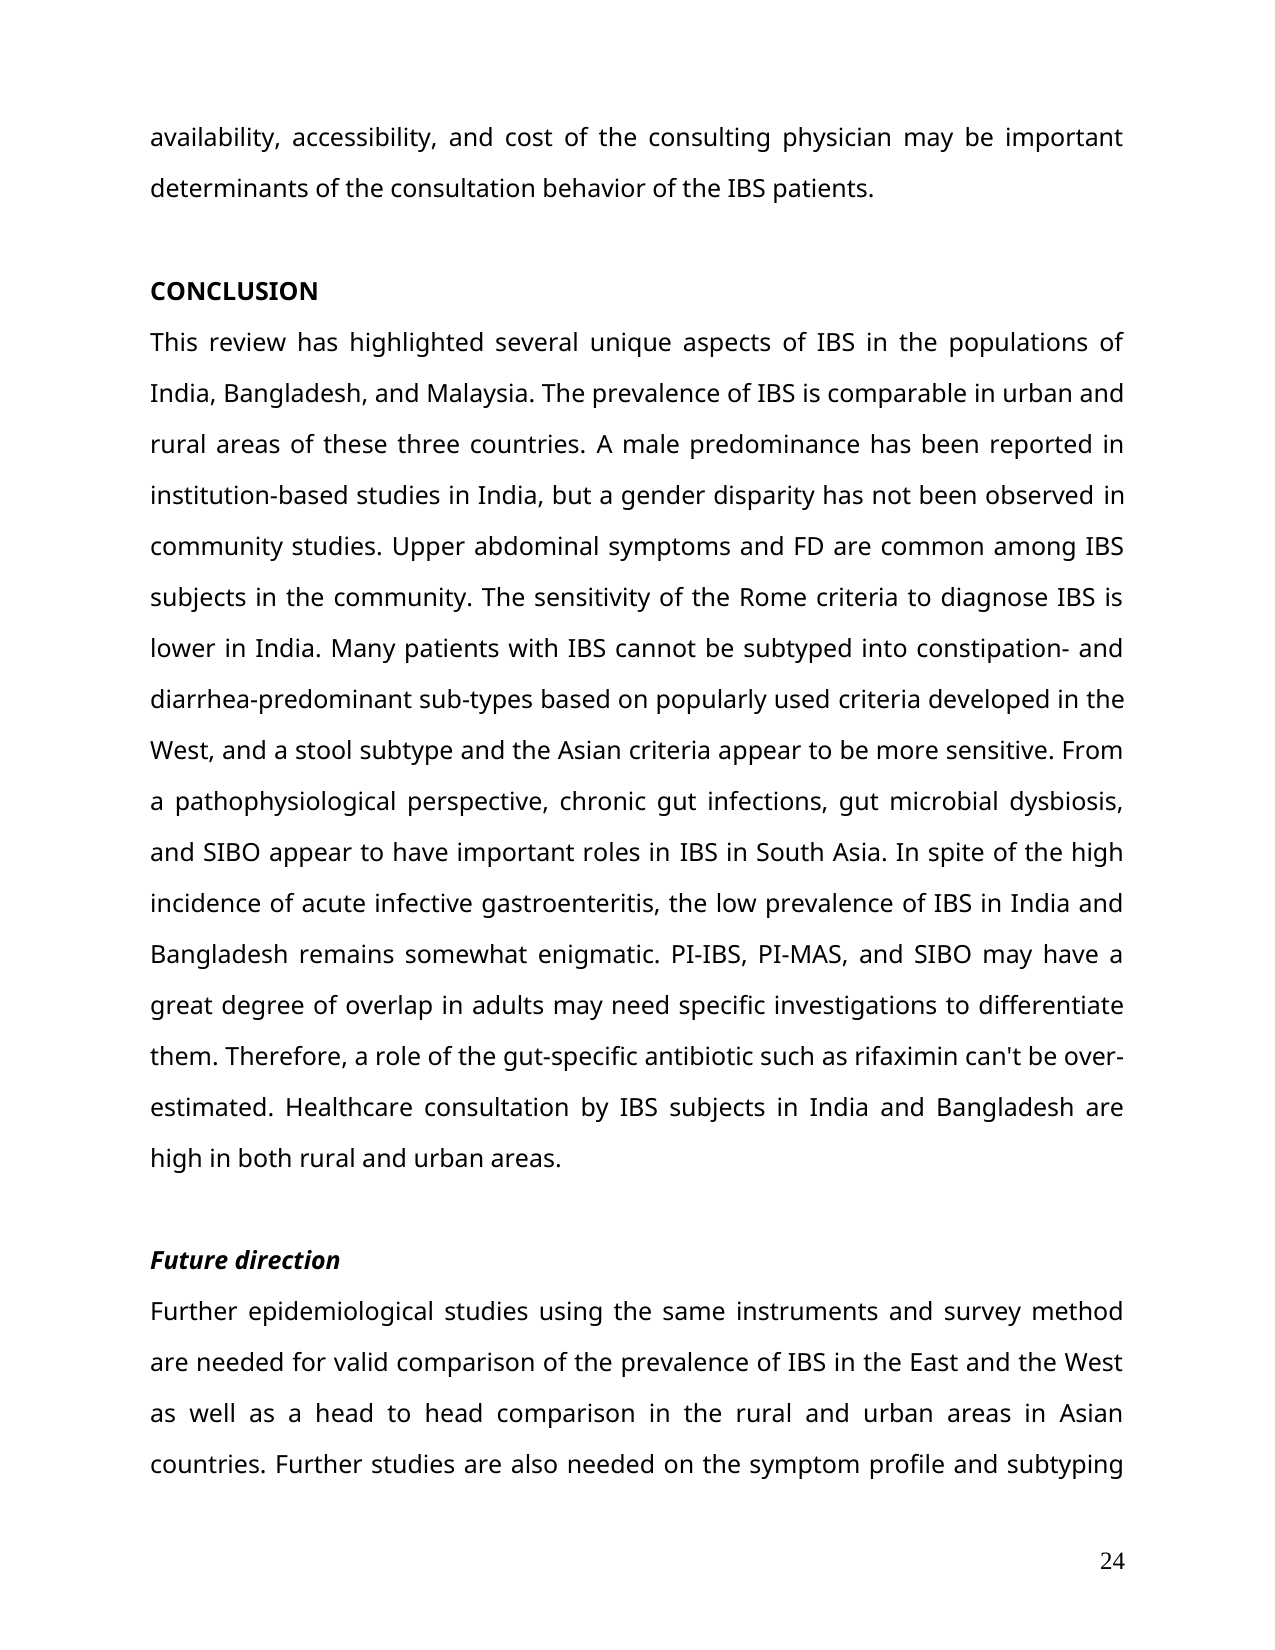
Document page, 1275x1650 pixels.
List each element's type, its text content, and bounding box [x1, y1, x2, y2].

text Future direction [150, 1243, 1125, 1277]
text This review has highlighted several unique aspects of IBS in the populations of India, Bangladesh, and Malaysia. The prevalence of IBS is comparable in urban and rural areas of these three countries. A male predominance has been reported in institution-based studies in India, but a gender disparity has not been observed in community studies. Upper abdominal symptoms and FD are common among IBS subjects in the community. The sensitivity of the Rome criteria to diagnose IBS is lower in India. Many patients with IBS cannot be subtyped into constipation- and diarrhea-predominant sub-types based on popularly used criteria developed in the West, and a stool subtype and the Asian criteria appear to be more sensitive. From a pathophysiological perspective, chronic gut infections, gut microbial dysbiosis, and SIBO appear to have important roles in IBS in South Asia. In spite of the high incidence of acute infective gastroenteritis, the low prevalence of IBS in India and Bangladesh remains somewhat enigmatic. PI-IBS, PI-MAS, and SIBO may have a great degree of overlap in adults may need specific investigations to differentiate them. Therefore, a role of the gut-specific antibiotic such as rifaximin can't be over-estimated. Healthcare consultation by IBS subjects in India and Bangladesh are high in both rural and urban areas. [150, 324, 1125, 1175]
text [150, 120, 1125, 205]
text CONCLUSION [150, 273, 1125, 307]
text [150, 1294, 1125, 1481]
